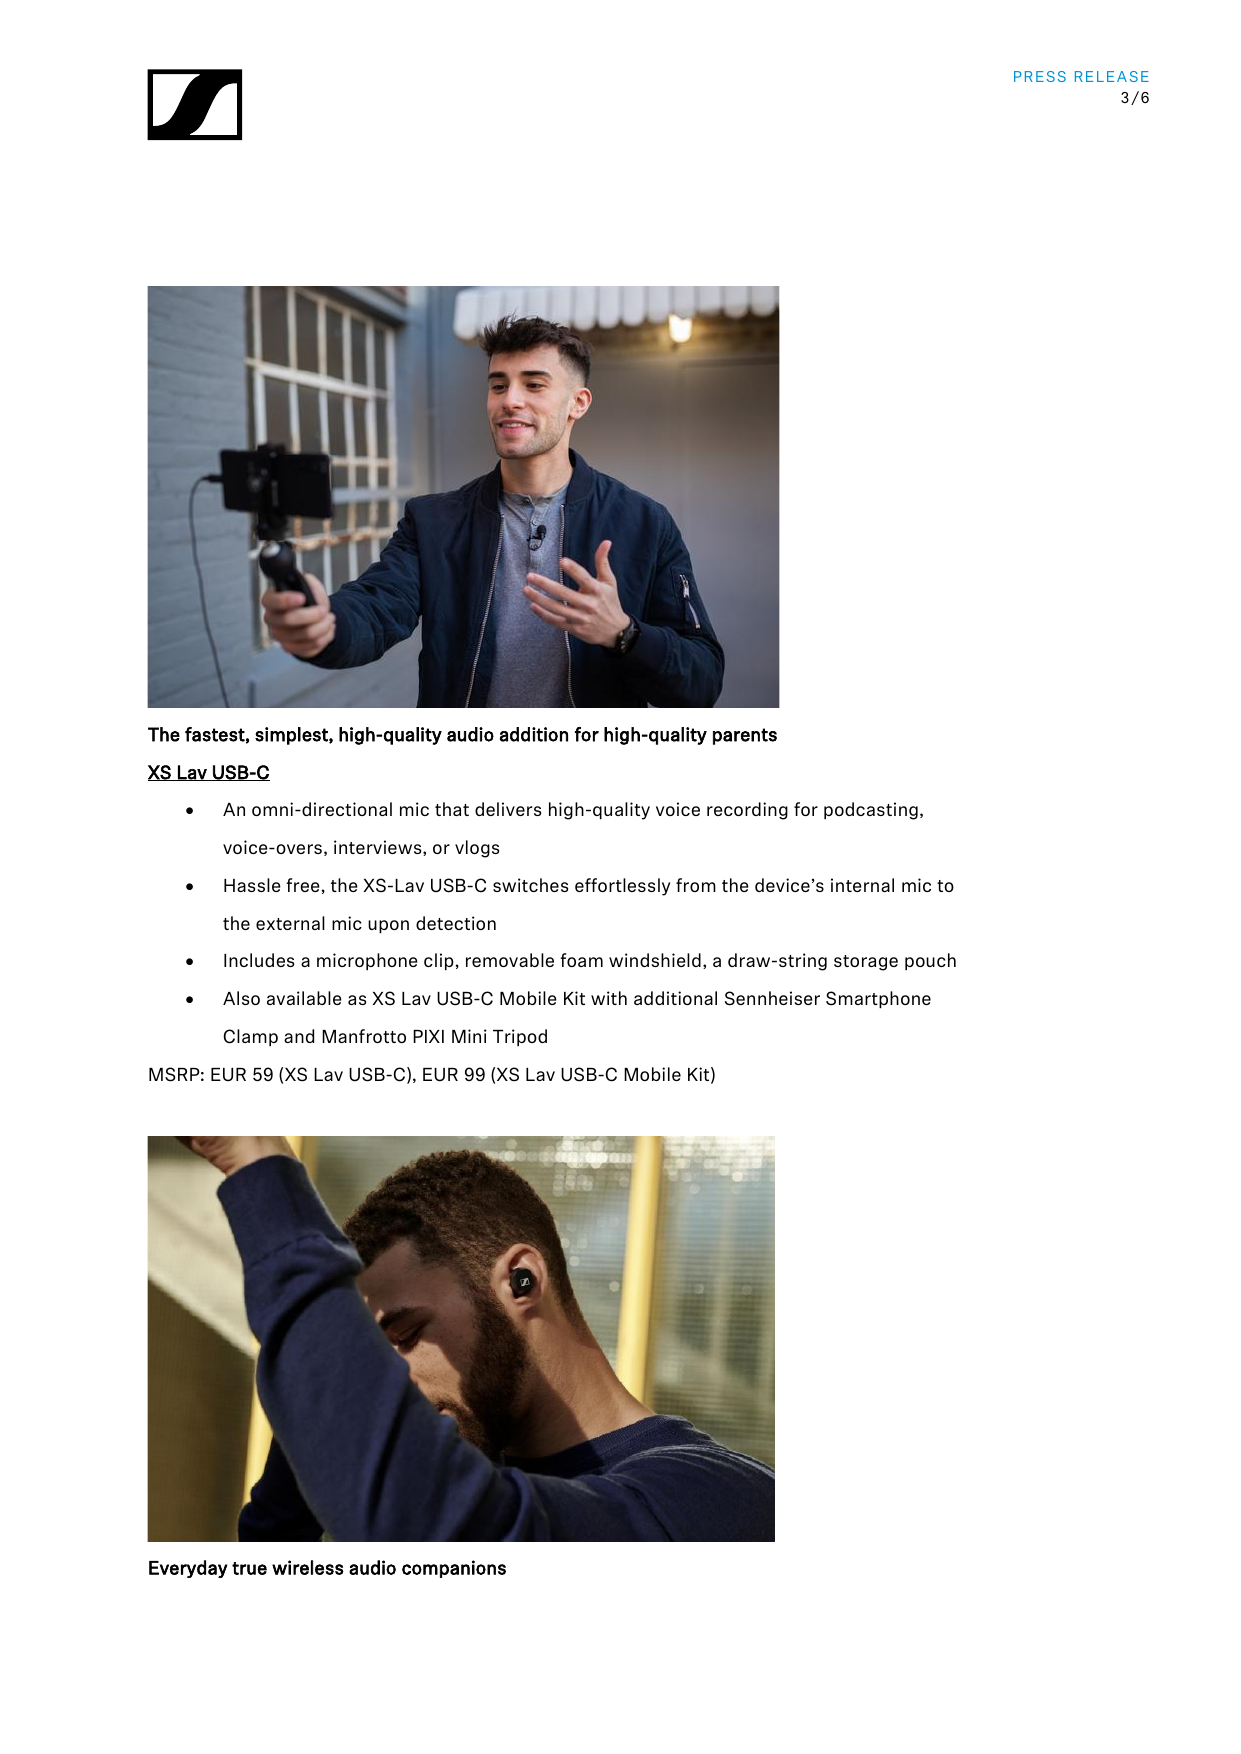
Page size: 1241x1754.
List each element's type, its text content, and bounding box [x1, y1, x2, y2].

picture [147, 286, 780, 708]
text Everyday true wireless audio companions [148, 1554, 968, 1579]
text MSRP: EUR 59 (XS Lav USB-C), EUR 99 (XS Lav USB-C Mobile Kit) [148, 1061, 968, 1086]
list Also available as XS Lav USB-C Mobile Kit with additional Sennheiser Smartphone Clamp and Manfrotto PIXI Mini Tripod [185, 985, 968, 1048]
text XS Lav USB-C [148, 758, 968, 783]
list An omni-directional mic that delivers high-quality voice recording for podcasting, voice-overs, interviews, or vlogs [185, 796, 968, 859]
picture [147, 1136, 775, 1542]
text The fastest, simplest, high-quality audio addition for high-quality parents [148, 721, 968, 746]
list Hassle free, the XS-Lav USB-C switches effortlessly from the device’s internal mic to the external mic upon detection [185, 872, 968, 935]
list Includes a microphone clip, removable foam windshield, a draw-string storage pouch [185, 947, 968, 973]
